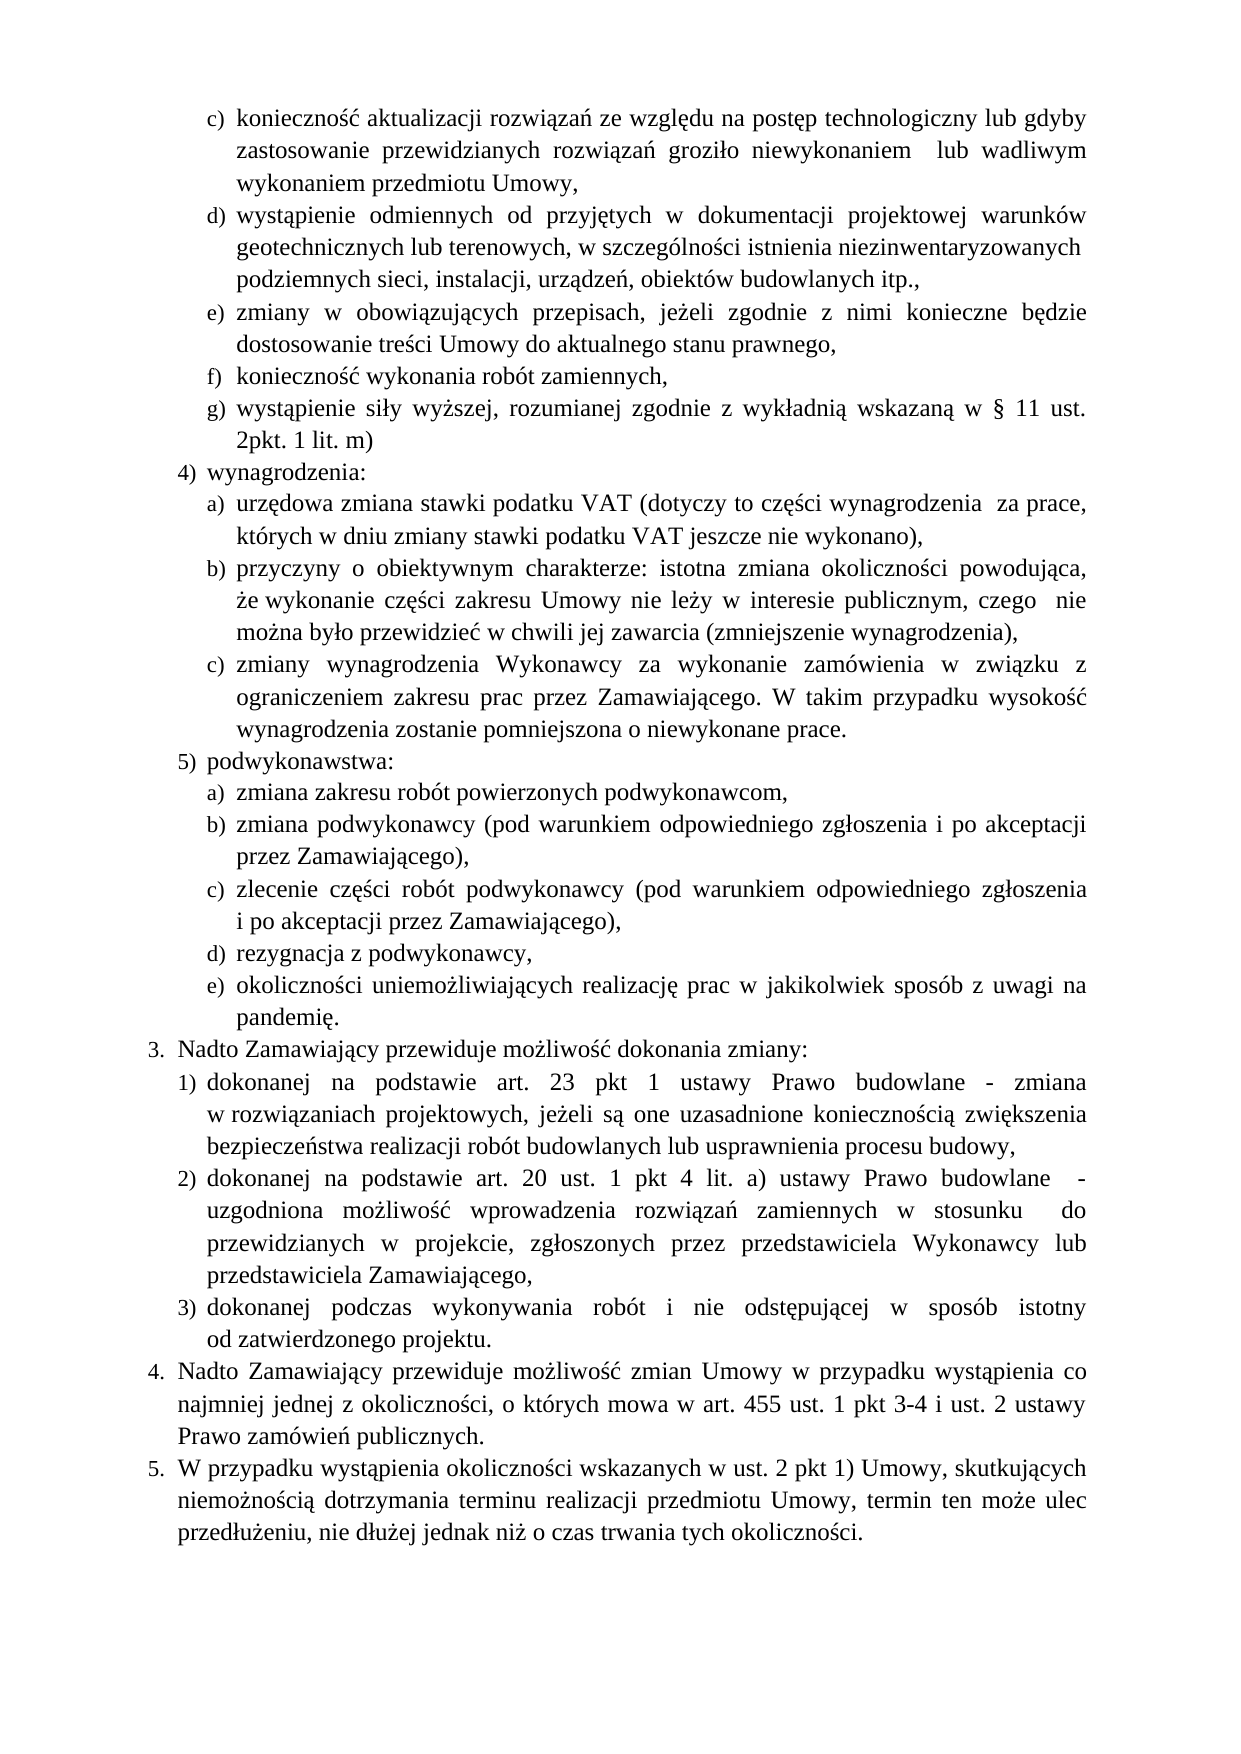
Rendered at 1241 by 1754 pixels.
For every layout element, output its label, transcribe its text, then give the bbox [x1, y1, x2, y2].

list konieczność wykonania robót zamiennych, [207, 361, 1088, 390]
list wystąpienie odmiennych od przyjętych w dokumentacji projektowej warunków geotechnicznych lub terenowych, w szczególności istnienia niezinwentaryzowanych podziemnych sieci, instalacji, urządzeń, obiektów budowlanych itp., [207, 200, 1088, 293]
list zmiany wynagrodzenia Wykonawcy za wykonanie zamówienia w związku z ograniczeniem zakresu prac przez Zamawiającego. W takim przypadku wysokość wynagrodzenia zostanie pomniejszona o niewykonane prace. [207, 649, 1088, 743]
list dokonanej na podstawie art. 20 ust. 1 pkt 4 lit. a) ustawy Prawo budowlane - uzgodniona możliwość wprowadzenia rozwiązań zamiennych w stosunku do przewidzianych w projekcie, zgłoszonych przez przedstawiciela Wykonawcy lub przedstawiciela Zamawiającego, [177, 1163, 1088, 1289]
list dokonanej podczas wykonywania robót i nie odstępującej w sposób istotny od zatwierdzonego projektu. [177, 1292, 1088, 1353]
list wynagrodzenia: [177, 457, 1093, 486]
list zmiany w obowiązujących przepisach, jeżeli zgodnie z nimi konieczne będzie dostosowanie treści Umowy do aktualnego stanu prawnego, [207, 297, 1088, 357]
list urzędowa zmiana stawki podatku VAT (dotyczy to części wynagrodzenia za prace, których w dniu zmiany stawki podatku VAT jeszcze nie wykonano), [207, 488, 1088, 549]
list podwykonawstwa: [177, 746, 1093, 775]
list zlecenie części robót podwykonawcy (pod warunkiem odpowiedniego zgłoszenia i po akceptacji przez Zamawiającego), [207, 874, 1088, 934]
list W przypadku wystąpienia okoliczności wskazanych w ust. 2 pkt 1) Umowy, skutkujących niemożnością dotrzymania terminu realizacji przedmiotu Umowy, termin ten może ulec przedłużeniu, nie dłużej jednak niż o czas trwania tych okoliczności. [148, 1453, 1088, 1546]
list przyczyny o obiektywnym charakterze: istotna zmiana okoliczności powodująca, że wykonanie części zakresu Umowy nie leży w interesie publicznym, czego nie można było przewidzieć w chwili jej zawarcia (zmniejszenie wynagrodzenia), [207, 553, 1088, 646]
list okoliczności uniemożliwiających realizację prac w jakikolwiek sposób z uwagi na pandemię. [207, 970, 1088, 1031]
list Nadto Zamawiający przewiduje możliwość dokonania zmiany: [148, 1034, 1088, 1063]
list zmiana zakresu robót powierzonych podwykonawcom, [207, 777, 1088, 806]
list Nadto Zamawiający przewiduje możliwość zmian Umowy w przypadku wystąpienia co najmniej jednej z okoliczności, o których mowa w art. 455 ust. 1 pkt 3-4 i ust. 2 ustawy Prawo zamówień publicznych. [148, 1356, 1088, 1449]
list zmiana podwykonawcy (pod warunkiem odpowiedniego zgłoszenia i po akceptacji przez Zamawiającego), [207, 809, 1088, 870]
list konieczność aktualizacji rozwiązań ze względu na postęp technologiczny lub gdyby zastosowanie przewidzianych rozwiązań groziło niewykonaniem lub wadliwym wykonaniem przedmiotu Umowy, [207, 103, 1088, 197]
list dokonanej na podstawie art. 23 pkt 1 ustawy Prawo budowlane - zmiana w rozwiązaniach projektowych, jeżeli są one uzasadnione koniecznością zwiększenia bezpieczeństwa realizacji robót budowlanych lub usprawnienia procesu budowy, [177, 1067, 1088, 1160]
list wystąpienie siły wyższej, rozumianej zgodnie z wykładnią wskazaną w § 11 ust. 2pkt. 1 lit. m) [207, 393, 1088, 454]
list rezygnacja z podwykonawcy, [207, 938, 1088, 967]
